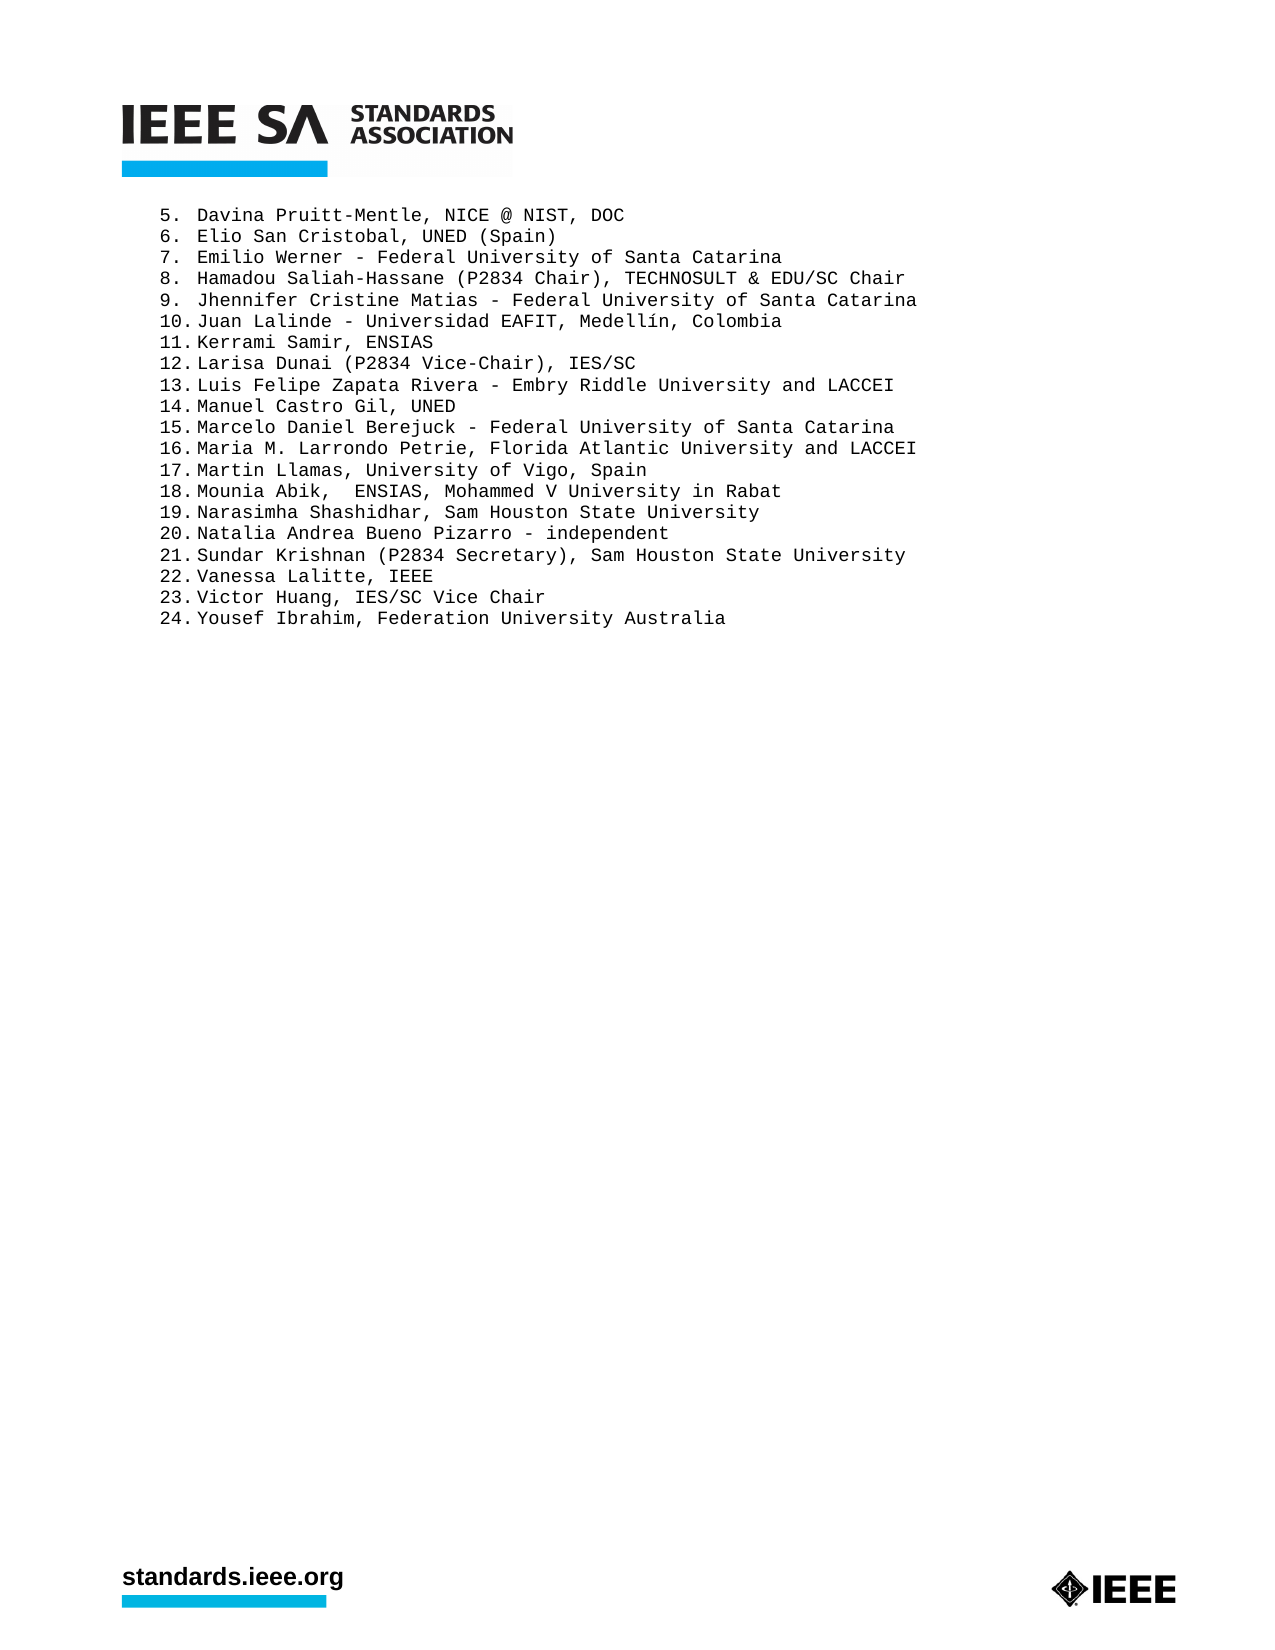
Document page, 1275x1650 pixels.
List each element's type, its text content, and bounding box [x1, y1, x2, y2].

list Elio San Cristobal, UNED (Spain) [159, 227, 1172, 248]
picture [1051, 1570, 1176, 1607]
list Manuel Castro Gil, UNED [159, 397, 1172, 418]
list Juan Lalinde - Universidad EAFIT, Medellín, Colombia [159, 312, 1172, 333]
list Larisa Dunai (P2834 Vice-Chair), IES/SC [159, 354, 1172, 375]
list Luis Felipe Zapata Rivera - Embry Riddle University and LACCEI [159, 375, 1172, 397]
list Marcelo Daniel Berejuck - Federal University of Santa Catarina [159, 418, 1172, 439]
picture [121, 105, 513, 177]
list Martin Llamas, University of Vigo, Spain [159, 460, 1172, 482]
list Mounia Abik, ENSIAS, Mohammed V University in Rabat [159, 482, 1172, 503]
list Jhennifer Cristine Matias - Federal University of Santa Catarina [159, 290, 1172, 312]
list Emilio Werner - Federal University of Santa Catarina [159, 248, 1172, 269]
list Natalia Andrea Bueno Pizarro - independent [159, 524, 1172, 545]
list Yousef Ibrahim, Federation University Australia [159, 609, 1172, 630]
list Davina Pruitt-Mentle, NICE @ NIST, DOC [159, 205, 1172, 227]
list Vanessa Lalitte, IEEE [159, 567, 1172, 588]
list Narasimha Shashidhar, Sam Houston State University [159, 503, 1172, 524]
list Kerrami Samir, ENSIAS [159, 333, 1172, 354]
list Sundar Krishnan (P2834 Secretary), Sam Houston State University [159, 545, 1172, 567]
list Maria M. Larrondo Petrie, Florida Atlantic University and LACCEI [159, 439, 1172, 460]
list Hamadou Saliah-Hassane (P2834 Chair), TECHNOSULT & EDU/SC Chair [159, 269, 1172, 290]
list Victor Huang, IES/SC Vice Chair [159, 588, 1172, 609]
